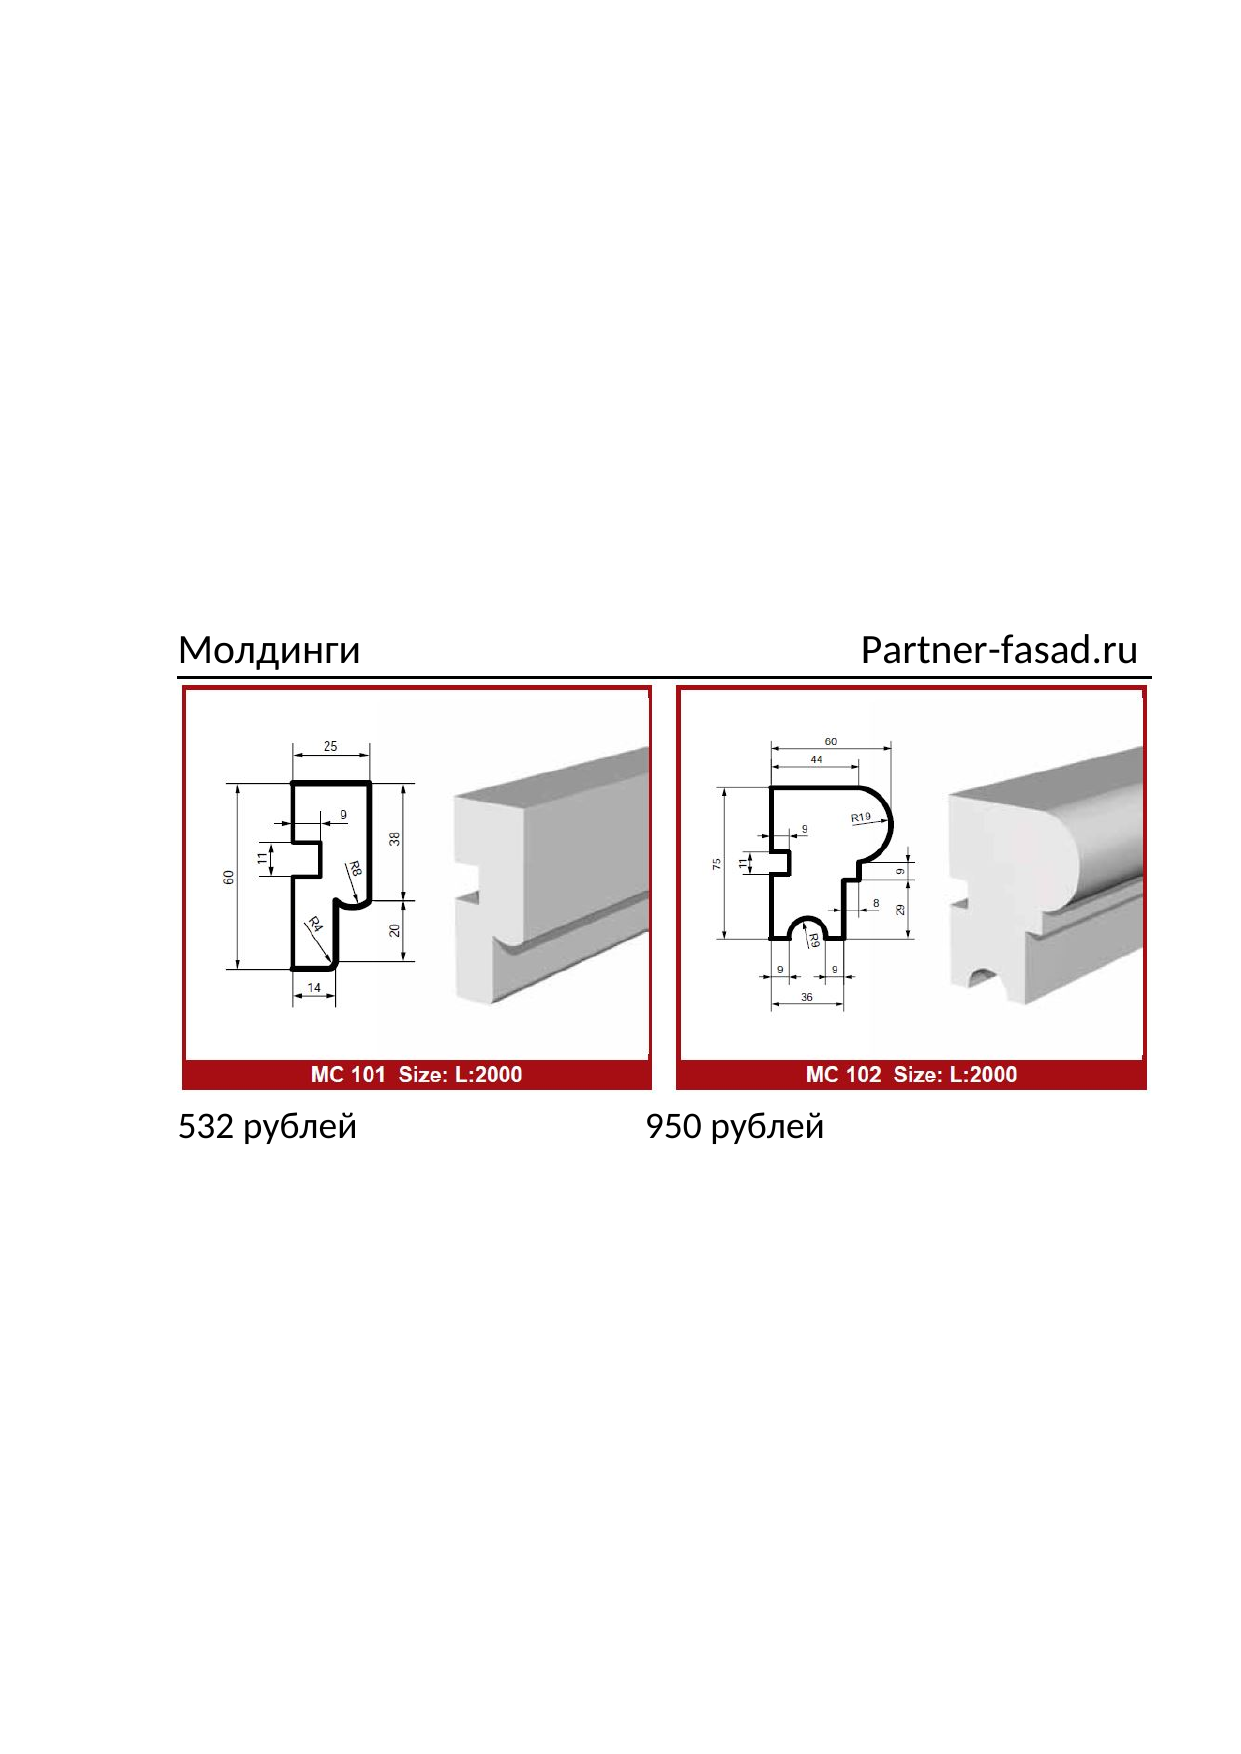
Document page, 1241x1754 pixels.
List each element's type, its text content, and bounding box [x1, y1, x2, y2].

picture [177, 679, 1151, 1095]
text Молдинги Partner-fasad.ru [177, 623, 1152, 676]
